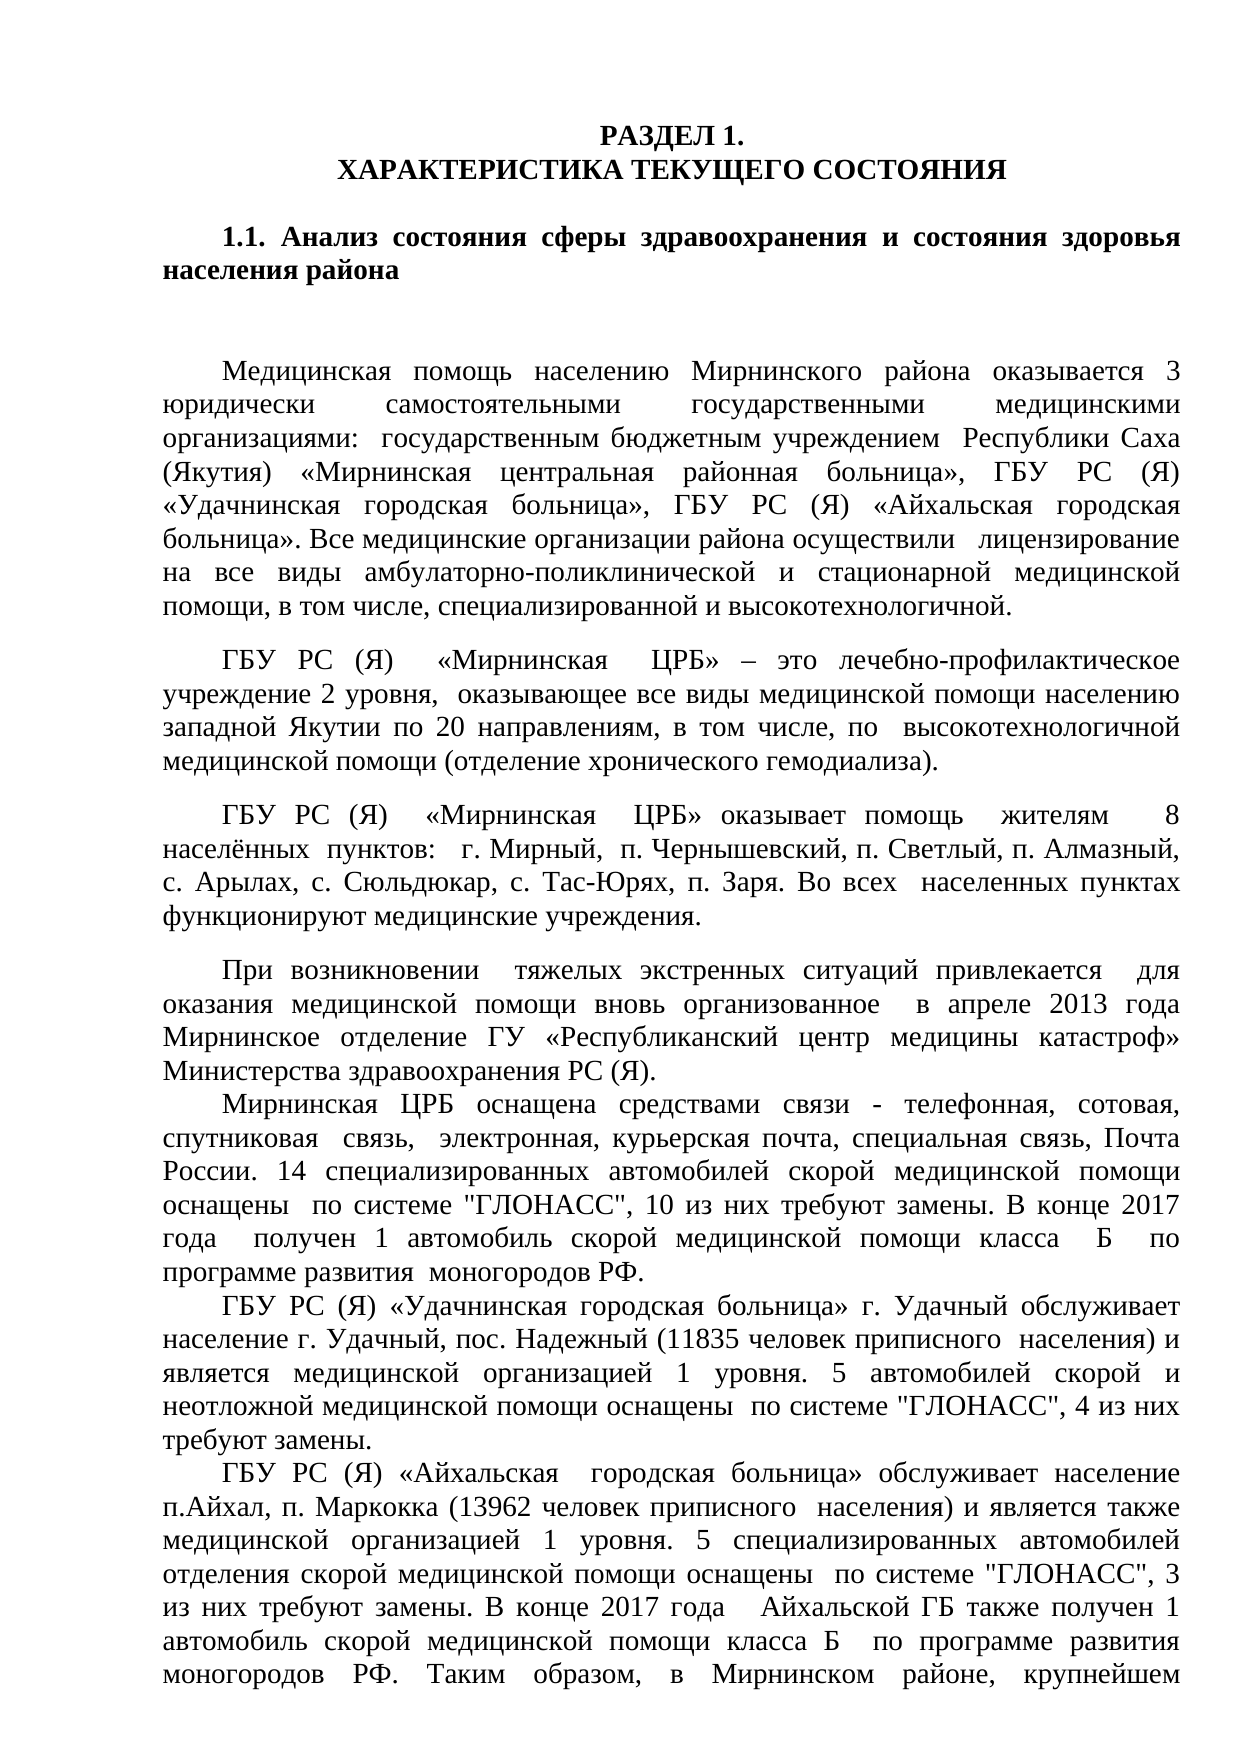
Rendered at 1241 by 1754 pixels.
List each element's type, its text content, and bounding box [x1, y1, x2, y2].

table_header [151, 320, 1192, 1690]
list ХАРАКТЕРИСТИКА ТЕКУЩЕГО СОСТОЯНИЯ [162, 152, 1181, 185]
list Анализ состояния сферы здравоохранения и состояния здоровья населения района [162, 219, 1181, 286]
list РАЗДЕЛ 1. [162, 118, 1181, 152]
